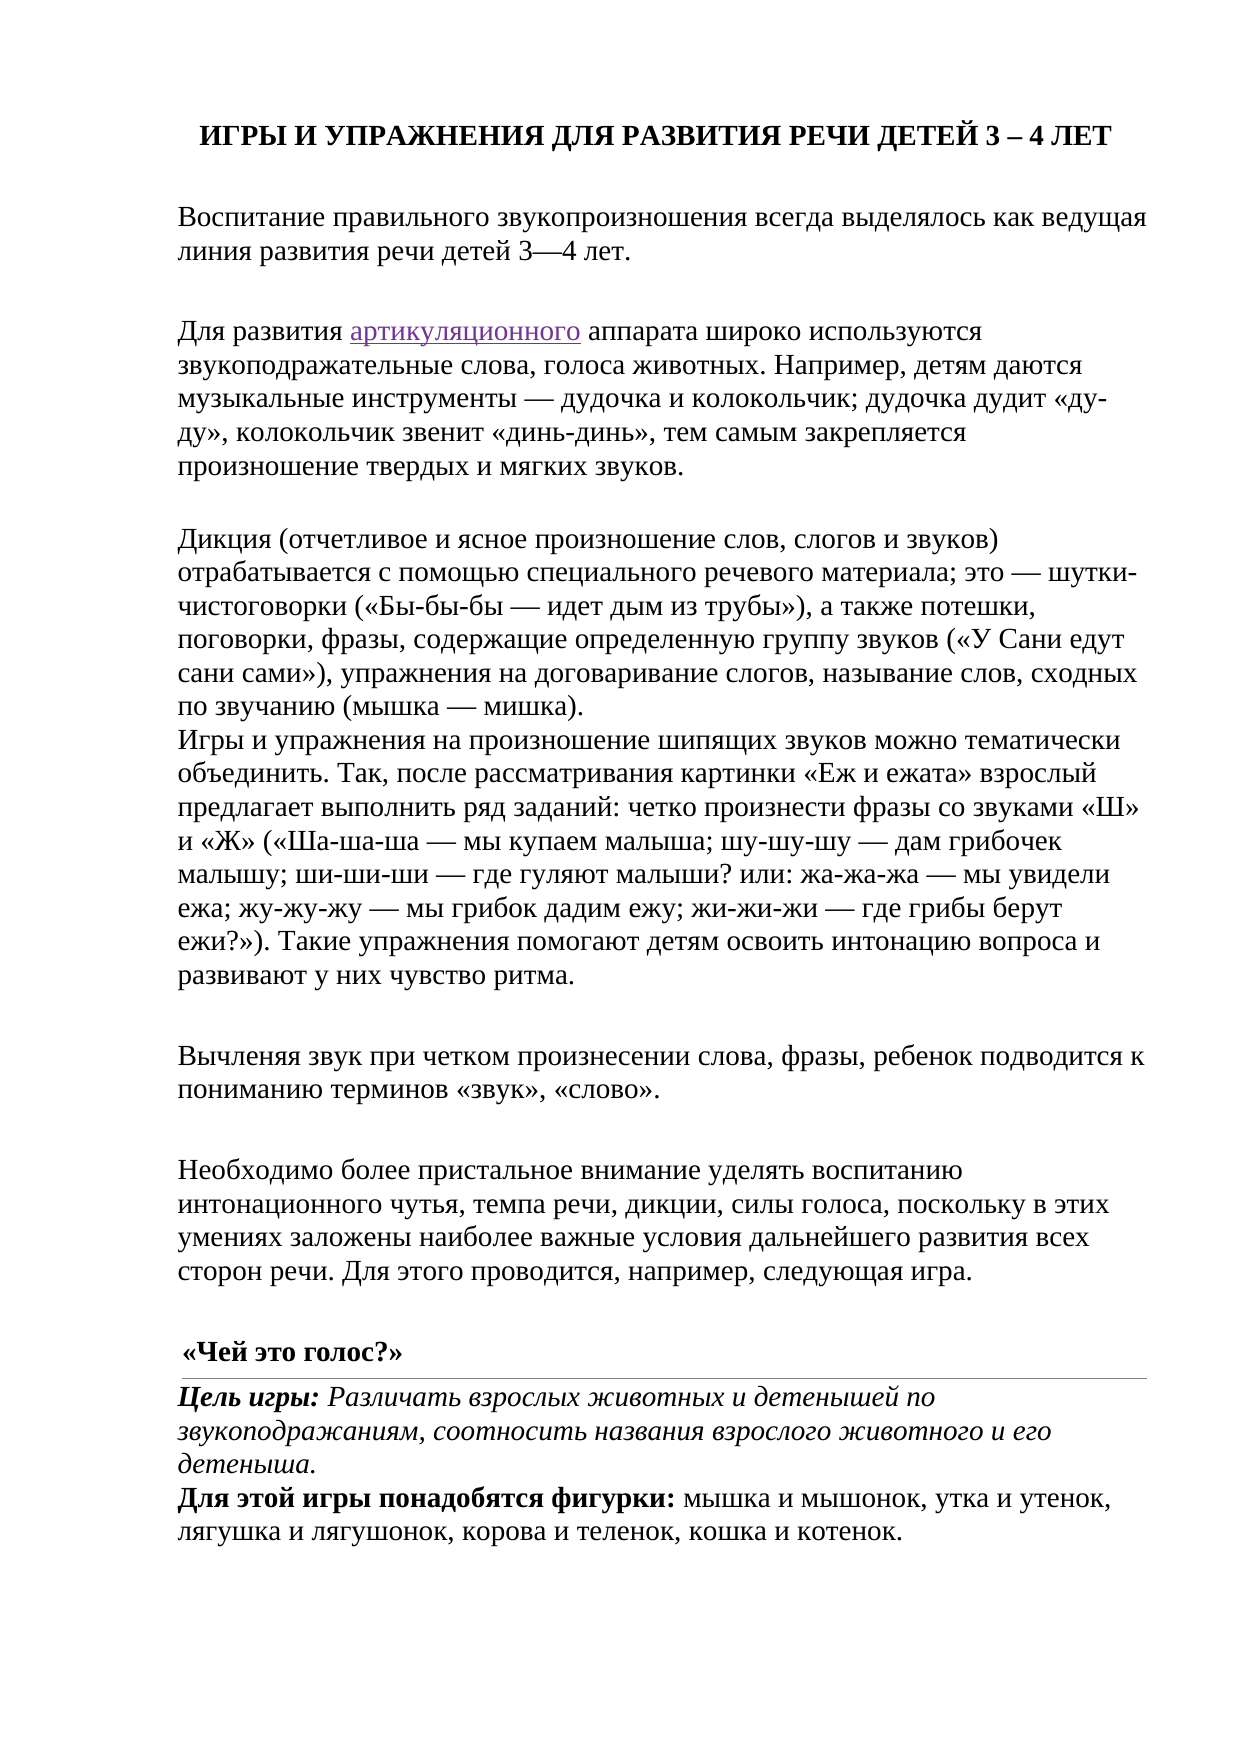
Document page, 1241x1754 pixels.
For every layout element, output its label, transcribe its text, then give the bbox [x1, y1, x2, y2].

text Дикция (отчетливое и ясное произношение слов, слогов и звуков) отрабатывается с помощью специального речевого материала; это — шутки-чистоговорки («Бы-бы-бы — идет дым из трубы»), а также потешки, поговорки, фразы, содержащие определенную группу звуков («У Сани едут сани сами»), упражнения на договаривание слогов, называние слов, сходных по звучанию (мышка — мишка). Игры и упражнения на произношение шипящих звуков можно тематически объединить. Так, после рассматривания картинки «Еж и ежата» взрослый предлагает выполнить ряд заданий: четко произнести фразы со звуками «Ш» и «Ж» («Ша-ша-ша — мы купаем малыша; шу-шу-шу — дам грибочек малышу; ши-ши-ши — где гуляют малыши? или: жа-жа-жа — мы увидели ежа; жу-жу-жу — мы грибок дадим ежу; жи-жи-жи — где грибы берут ежи?»). Такие упражнения помогают детям освоить интонацию вопроса и развивают у них чувство ритма. [177, 521, 1152, 990]
subtitle «Чей это голос?» [182, 1334, 1147, 1378]
text Для этой игры понадобятся фигурки: мышка и мышонок, утка и утенок, лягушка и лягушонок, корова и теленок, кошка и котенок. [177, 1480, 1152, 1547]
text Цель игры: Различать взрослых животных и детенышей по звукоподражаниям, соотносить названия взрослого животного и его детеныша. [177, 1379, 1152, 1480]
text Для развития артикуляционного аппарата широко используются звукоподражательные слова, голоса животных. Например, детям даются музыкальные инструменты — дудочка и колокольчик; дудочка дудит «ду-ду», колокольчик звенит «динь-динь», тем самым закрепляется произношение твердых и мягких звуков. [177, 313, 1152, 481]
text ИГРЫ И УПРАЖНЕНИЯ ДЛЯ РАЗВИТИЯ РЕЧИ ДЕТЕЙ 3 – 4 ЛЕТ [177, 118, 1152, 152]
text Необходимо более пристальное внимание уделять воспитанию интонационного чутья, темпа речи, дикции, силы голоса, поскольку в этих умениях заложены наиболее важные условия дальнейшего развития всех сторон речи. Для этого проводится, например, следующая игра. [177, 1152, 1152, 1286]
text Воспитание правильного звукопроизношения всегда выделялось как ведущая линия развития речи детей 3—4 лет. [177, 199, 1152, 266]
text Вычленяя звук при четком произнесении слова, фразы, ребенок подводится к пониманию терминов «звук», «слово». [177, 1038, 1152, 1105]
